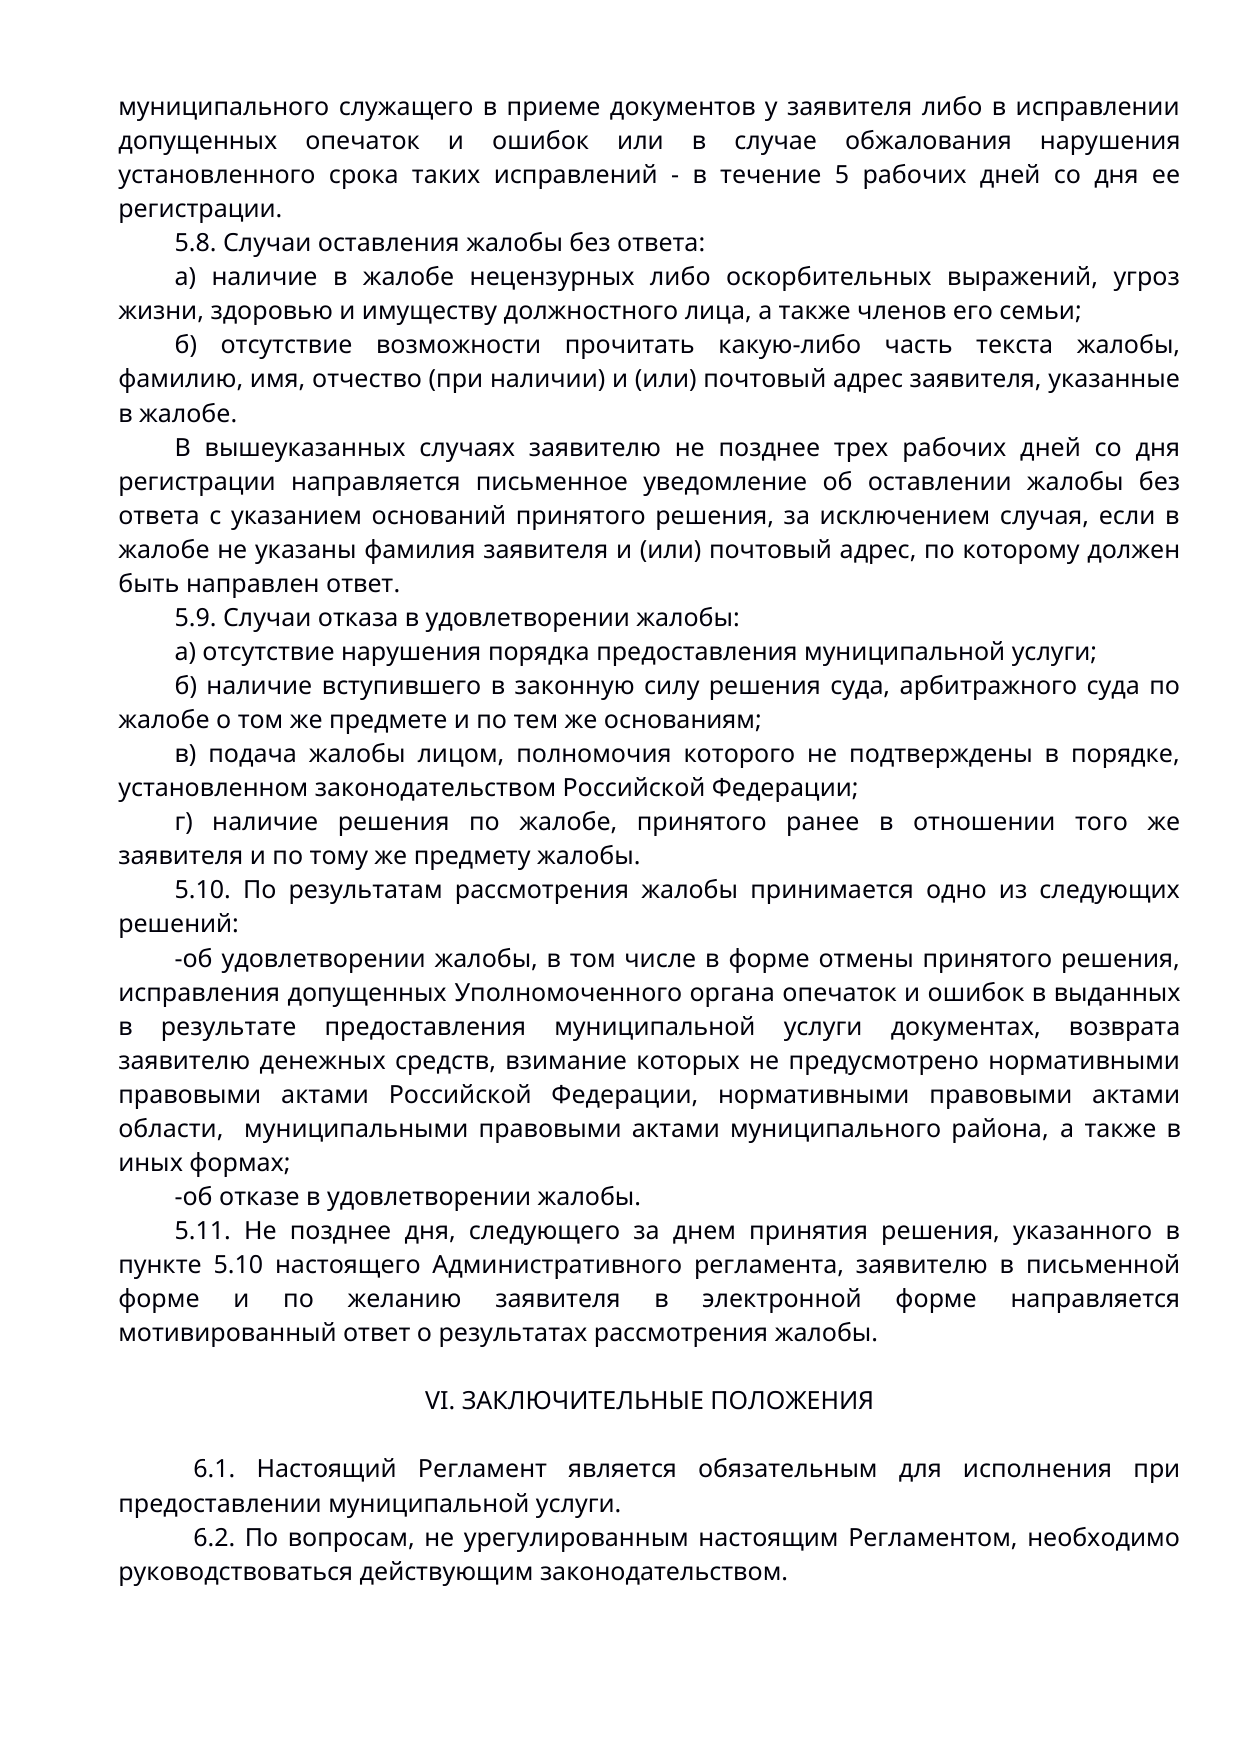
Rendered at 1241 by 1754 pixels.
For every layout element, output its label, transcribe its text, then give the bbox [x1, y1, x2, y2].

list -об отказе в удовлетворении жалобы. [118, 1179, 1181, 1213]
text 6.1. Настоящий Регламент является обязательным для исполнения при предоставлении муниципальной услуги. [118, 1451, 1181, 1519]
text б) наличие вступившего в законную силу решения суда, арбитражного суда по жалобе о том же предмете и по тем же основаниям; [118, 668, 1181, 736]
list -об удовлетворении жалобы, в том числе в форме отмены принятого решения, исправления допущенных Уполномоченного органа опечаток и ошибок в выданных в результате предоставления муниципальной услуги документах, возврата заявителю денежных средств, взимание которых не предусмотрено нормативными правовыми актами Российской Федерации, нормативными правовыми актами области, муниципальными правовыми актами муниципального района, а также в иных формах; [118, 940, 1181, 1179]
list 5.10. По результатам рассмотрения жалобы принимается одно из следующих решений: [118, 872, 1181, 940]
text 6.2. По вопросам, не урегулированным настоящим Регламентом, необходимо руководствоваться действующим законодательством. [118, 1519, 1181, 1587]
text а) отсутствие нарушения порядка предоставления муниципальной услуги; [118, 634, 1181, 668]
list 5.11. Не позднее дня, следующего за днем принятия решения, указанного в пункте 5.10 настоящего Административного регламента, заявителю в письменной форме и по желанию заявителя в электронной форме направляется мотивированный ответ о результатах рассмотрения жалобы. [118, 1213, 1181, 1349]
text б) отсутствие возможности прочитать какую-либо часть текста жалобы, фамилию, имя, отчество (при наличии) и (или) почтовый адрес заявителя, указанные в жалобе. [118, 327, 1181, 429]
text VI. ЗАКЛЮЧИТЕЛЬНЫЕ ПОЛОЖЕНИЯ [118, 1383, 1181, 1417]
text 5.8. Случаи оставления жалобы без ответа: [118, 225, 1181, 259]
text г) наличие решения по жалобе, принятого ранее в отношении того же заявителя и по тому же предмету жалобы. [118, 804, 1181, 872]
text 5.9. Случаи отказа в удовлетворении жалобы: [118, 599, 1181, 634]
text в) подача жалобы лицом, полномочия которого не подтверждены в порядке, установленном законодательством Российской Федерации; [118, 736, 1181, 804]
text а) наличие в жалобе нецензурных либо оскорбительных выражений, угроз жизни, здоровью и имуществу должностного лица, а также членов его семьи; [118, 259, 1181, 327]
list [118, 89, 1181, 225]
text В вышеуказанных случаях заявителю не позднее трех рабочих дней со дня регистрации направляется письменное уведомление об оставлении жалобы без ответа с указанием оснований принятого решения, за исключением случая, если в жалобе не указаны фамилия заявителя и (или) почтовый адрес, по которому должен быть направлен ответ. [118, 429, 1181, 599]
